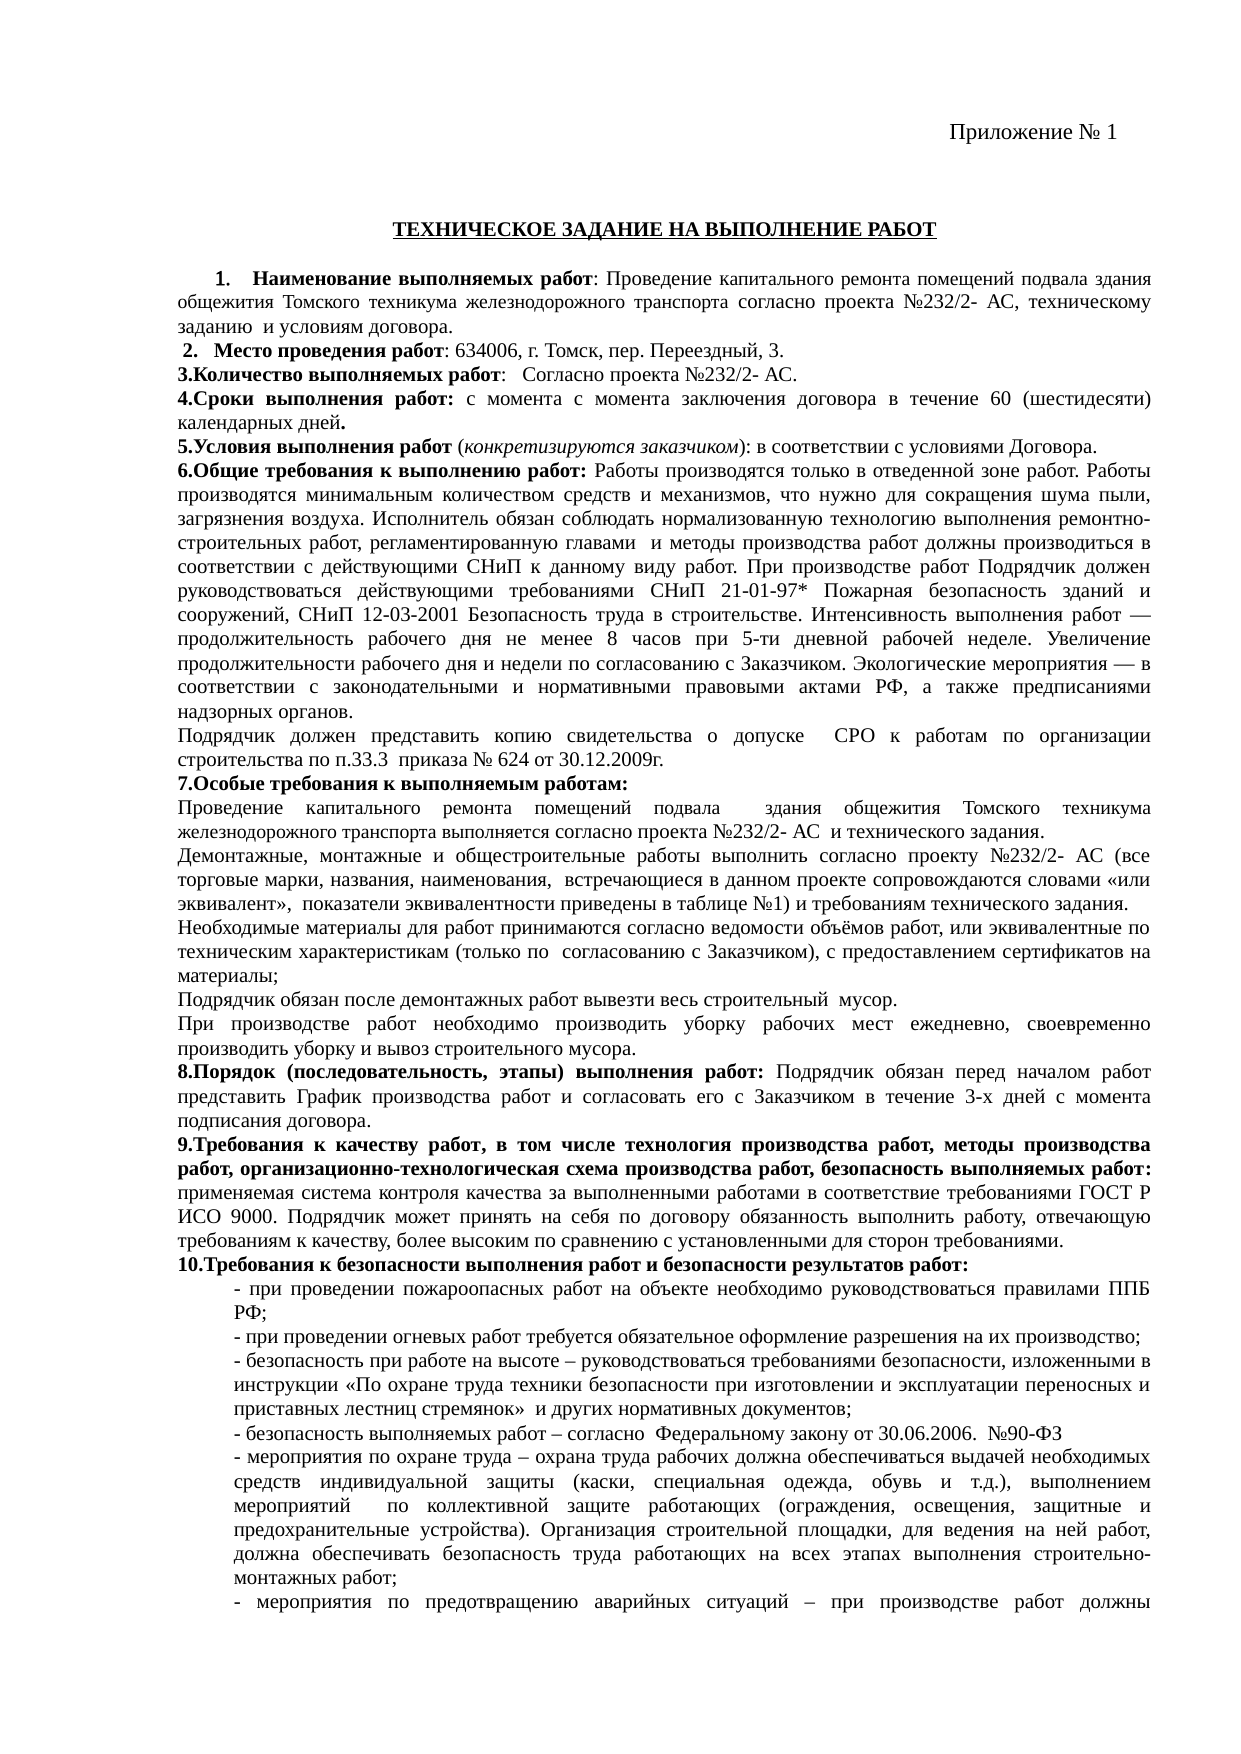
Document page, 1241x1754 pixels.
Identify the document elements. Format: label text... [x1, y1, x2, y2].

text 9.Требования к качеству работ, в том числе технология производства работ, методы производства работ, организационно-технологическая схема производства работ, безопасность выполняемых работ: применяемая система контроля качества за выполненными работами в соответствие требованиями ГОСТ Р ИСО 9000. Подрядчик может принять на себя по договору обязанность выполнить работу, отвечающую требованиям к качеству, более высоким по сравнению с установленными для сторон требованиями. [177, 1132, 1152, 1252]
text Подрядчик обязан после демонтажных работ вывезти весь строительный мусор. [177, 987, 1152, 1011]
text - безопасность при работе на высоте – руководствоваться требованиями безопасности, изложенными в инструкции «По охране труда техники безопасности при изготовлении и эксплуатации переносных и приставных лестниц стремянок» и других нормативных документов; [233, 1348, 1152, 1420]
text - мероприятия по охране труда – охрана труда рабочих должна обеспечиваться выдачей необходимых средств индивидуальной защиты (каски, специальная одежда, обувь и т.д.), выполнением мероприятий по коллективной защите работающих (ограждения, освещения, защитные и предохранительные устройства). Организация строительной площадки, для ведения на ней работ, должна обеспечивать безопасность труда работающих на всех этапах выполнения строительно-монтажных работ; [233, 1444, 1152, 1589]
text - при проведении пожароопасных работ на объекте необходимо руководствоваться правилами ППБ РФ; [233, 1276, 1152, 1324]
text 4.Сроки выполнения работ: с момента с момента заключения договора в течение 60 (шестидесяти) календарных дней. [177, 386, 1152, 434]
text 6.Общие требования к выполнению работ: Работы производятся только в отведенной зоне работ. Работы производятся минимальным количеством средств и механизмов, что нужно для сокращения шума пыли, загрязнения воздуха. Исполнитель обязан соблюдать нормализованную технологию выполнения ремонтно-строительных работ, регламентированную главами и методы производства работ должны производиться в соответствии с действующими СНиП к данному виду работ. При производстве работ Подрядчик должен руководствоваться действующими требованиями СНиП 21-01-97* Пожарная безопасность зданий и сооружений, СНиП 12-03-2001 Безопасность труда в строительстве. Интенсивность выполнения работ — продолжительность рабочего дня не менее 8 часов при 5-ти дневной рабочей неделе. Увеличение продолжительности рабочего дня и недели по согласованию с Заказчиком. Экологические мероприятия — в соответствии с законодательными и нормативными правовыми актами РФ, а также предписаниями надзорных органов. [177, 458, 1152, 723]
text - безопасность выполняемых работ – согласно Федеральному закону от 30.06.2006. №90-ФЗ [233, 1420, 1152, 1444]
text 2. Место проведения работ: 634006, г. Томск, пер. Переездный, 3. [177, 338, 1152, 362]
text 3.Количество выполняемых работ: Согласно проекта №232/2- АС. [177, 362, 1152, 386]
text 8.Порядок (последовательность, этапы) выполнения работ: Подрядчик обязан перед началом работ представить График производства работ и согласовать его с Заказчиком в течение 3-х дней с момента подписания договора. [177, 1059, 1152, 1132]
text 5.Условия выполнения работ (конкретизируются заказчиком): в соответствии с условиями Договора. [177, 434, 1152, 458]
text 10.Требования к безопасности выполнения работ и безопасности результатов работ: [177, 1252, 1152, 1276]
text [233, 1589, 1152, 1613]
text Демонтажные, монтажные и общестроительные работы выполнить согласно проекту №232/2- АС (все торговые марки, названия, наименования, встречающиеся в данном проекте сопровождаются словами «или эквивалент», показатели эквивалентности приведены в таблице №1) и требованиям технического задания. [177, 843, 1152, 915]
list Наименование выполняемых работ: Проведение капитального ремонта помещений подвала здания общежития Томского техникума железнодорожного транспорта согласно проекта №232/2- АС, техническому заданию и условиям договора. [177, 265, 1152, 338]
text Подрядчик должен представить копию свидетельства о допуске СРО к работам по организации строительства по п.33.3 приказа № 624 от 30.12.2009г. [177, 723, 1152, 771]
text Приложение № 1 [177, 118, 1152, 144]
text Техническое задание на выполнение работ [177, 217, 1152, 241]
text Необходимые материалы для работ принимаются согласно ведомости объёмов работ, или эквивалентные по техническим характеристикам (только по согласованию с Заказчиком), с предоставлением сертификатов на материалы; [177, 915, 1152, 987]
text 7.Особые требования к выполняемым работам: [177, 771, 1152, 795]
text - при проведении огневых работ требуется обязательное оформление разрешения на их производство; [233, 1324, 1152, 1348]
text При производстве работ необходимо производить уборку рабочих мест ежедневно, своевременно производить уборку и вывоз строительного мусора. [177, 1011, 1152, 1059]
text Проведение капитального ремонта помещений подвала здания общежития Томского техникума железнодорожного транспорта выполняется согласно проекта №232/2- АС и технического задания. [177, 795, 1152, 843]
